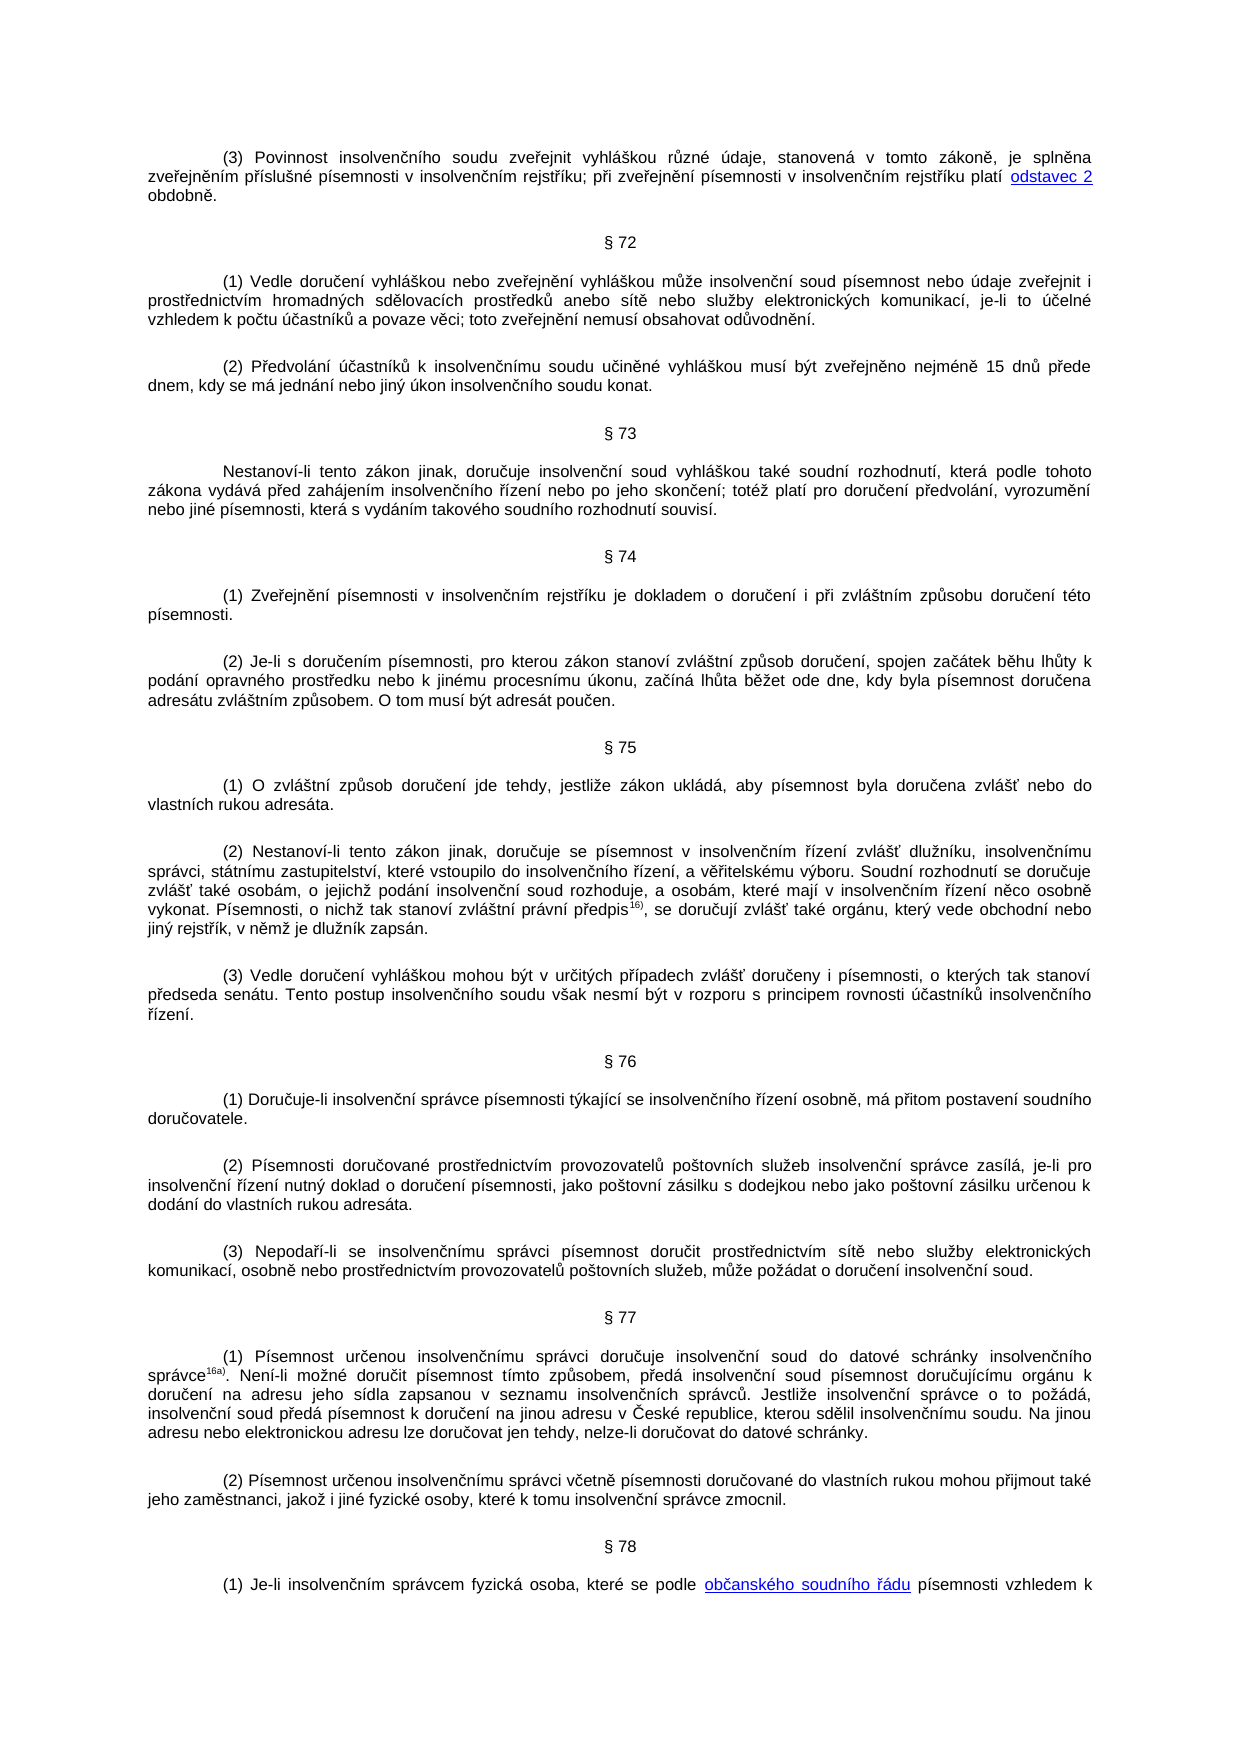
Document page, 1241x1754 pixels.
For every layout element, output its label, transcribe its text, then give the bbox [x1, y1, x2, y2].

text (2) Předvolání účastníků k insolvenčnímu soudu učiněné vyhláškou musí být zveřejněno nejméně 15 dnů přede dnem, kdy se má jednání nebo jiný úkon insolvenčního soudu konat. [148, 357, 1092, 395]
text (1) O zvláštní způsob doručení jde tehdy, jestliže zákon ukládá, aby písemnost byla doručena zvlášť nebo do vlastních rukou adresáta. [148, 776, 1092, 814]
text (3) Povinnost insolvenčního soudu zveřejnit vyhláškou různé údaje, stanovená v tomto zákoně, je splněna zveřejněním příslušné písemnosti v insolvenčním rejstříku; při zveřejnění písemnosti v insolvenčním rejstříku platí odstavec 2 obdobně. [148, 148, 1092, 205]
text (3) Nepodaří-li se insolvenčnímu správci písemnost doručit prostřednictvím sítě nebo služby elektronických komunikací, osobně nebo prostřednictvím provozovatelů poštovních služeb, může požádat o doručení insolvenční soud. [148, 1242, 1092, 1280]
text § 73 [148, 423, 1092, 443]
text Nestanoví-li tento zákon jinak, doručuje insolvenční soud vyhláškou také soudní rozhodnutí, která podle tohoto zákona vydává před zahájením insolvenčního řízení nebo po jeho skončení; totéž platí pro doručení předvolání, vyrozumění nebo jiné písemnosti, která s vydáním takového soudního rozhodnutí souvisí. [148, 462, 1092, 519]
text § 72 [148, 233, 1092, 252]
text § 76 [148, 1052, 1092, 1071]
text (1) Písemnost určenou insolvenčnímu správci doručuje insolvenční soud do datové schránky insolvenčního správce16a). Není-li možné doručit písemnost tímto způsobem, předá insolvenční soud písemnost doručujícímu orgánu k doručení na adresu jeho sídla zapsanou v seznamu insolvenčních správců. Jestliže insolvenční správce o to požádá, insolvenční soud předá písemnost k doručení na jinou adresu v České republice, kterou sdělil insolvenčnímu soudu. Na jinou adresu nebo elektronickou adresu lze doručovat jen tehdy, nelze-li doručovat do datové schránky. [148, 1346, 1092, 1442]
text (1) Zveřejnění písemnosti v insolvenčním rejstříku je dokladem o doručení i při zvláštním způsobu doručení této písemnosti. [148, 586, 1092, 624]
text § 74 [148, 547, 1092, 566]
text (2) Nestanoví-li tento zákon jinak, doručuje se písemnost v insolvenčním řízení zvlášť dlužníku, insolvenčnímu správci, státnímu zastupitelství, které vstoupilo do insolvenčního řízení, a věřitelskému výboru. Soudní rozhodnutí se doručuje zvlášť také osobám, o jejichž podání insolvenční soud rozhoduje, a osobám, které mají v insolvenčním řízení něco osobně vykonat. Písemnosti, o nichž tak stanoví zvláštní právní předpis16), se doručují zvlášť také orgánu, který vede obchodní nebo jiný rejstřík, v němž je dlužník zapsán. [148, 842, 1092, 938]
text § 78 [148, 1537, 1092, 1556]
text (2) Písemnost určenou insolvenčnímu správci včetně písemnosti doručované do vlastních rukou mohou přijmout také jeho zaměstnanci, jakož i jiné fyzické osoby, které k tomu insolvenční správce zmocnil. [148, 1470, 1092, 1509]
text (1) Vedle doručení vyhláškou nebo zveřejnění vyhláškou může insolvenční soud písemnost nebo údaje zveřejnit i prostřednictvím hromadných sdělovacích prostředků anebo sítě nebo služby elektronických komunikací, je-li to účelné vzhledem k počtu účastníků a povaze věci; toto zveřejnění nemusí obsahovat odůvodnění. [148, 272, 1092, 329]
text (1) Doručuje-li insolvenční správce písemnosti týkající se insolvenčního řízení osobně, má přitom postavení soudního doručovatele. [148, 1090, 1092, 1128]
text § 75 [148, 737, 1092, 757]
text (3) Vedle doručení vyhláškou mohou být v určitých případech zvlášť doručeny i písemnosti, o kterých tak stanoví předseda senátu. Tento postup insolvenčního soudu však nesmí být v rozporu s principem rovnosti účastníků insolvenčního řízení. [148, 966, 1092, 1023]
text (2) Je-li s doručením písemnosti, pro kterou zákon stanoví zvláštní způsob doručení, spojen začátek běhu lhůty k podání opravného prostředku nebo k jinému procesnímu úkonu, začíná lhůta běžet ode dne, kdy byla písemnost doručena adresátu zvláštním způsobem. O tom musí být adresát poučen. [148, 652, 1092, 709]
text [148, 1575, 1092, 1594]
text § 77 [148, 1308, 1092, 1327]
text (2) Písemnosti doručované prostřednictvím provozovatelů poštovních služeb insolvenční správce zasílá, je-li pro insolvenční řízení nutný doklad o doručení písemnosti, jako poštovní zásilku s dodejkou nebo jako poštovní zásilku určenou k dodání do vlastních rukou adresáta. [148, 1156, 1092, 1214]
